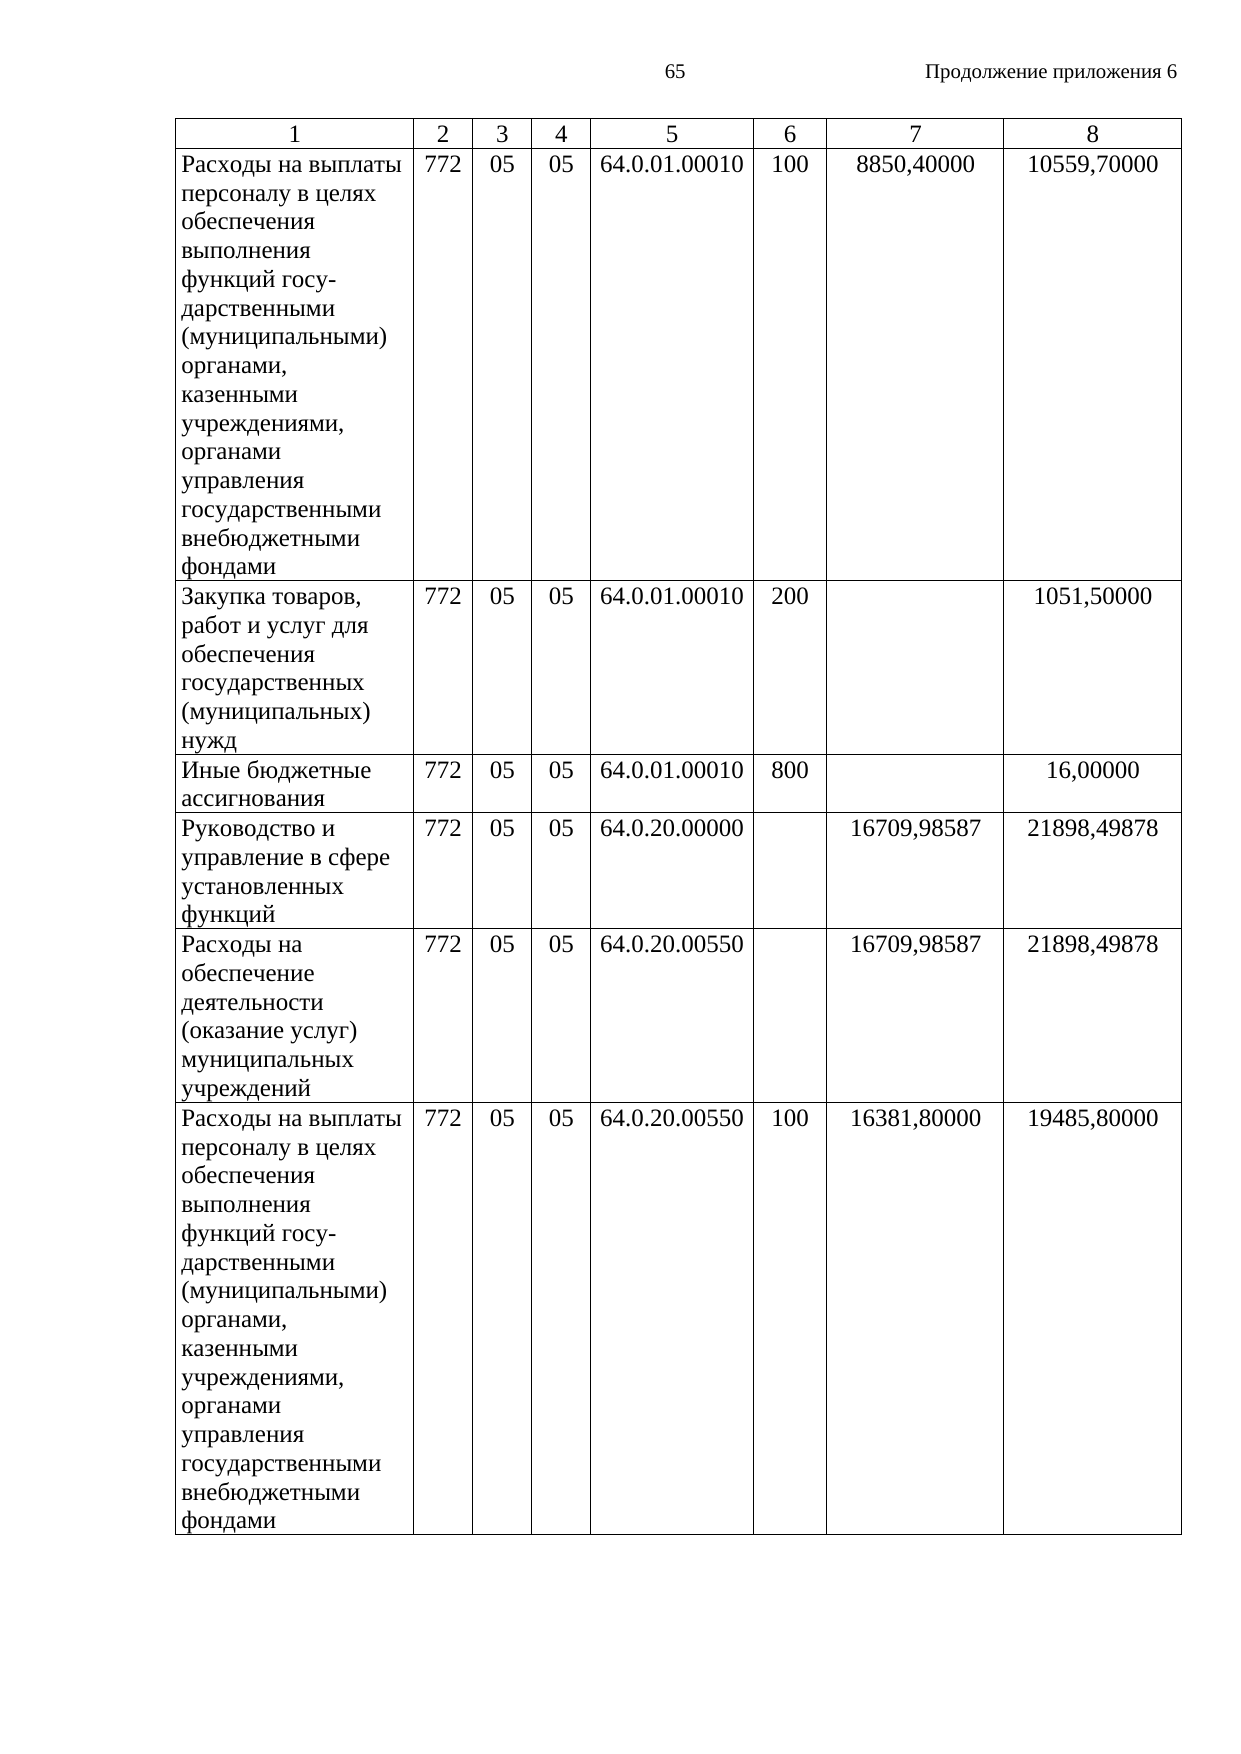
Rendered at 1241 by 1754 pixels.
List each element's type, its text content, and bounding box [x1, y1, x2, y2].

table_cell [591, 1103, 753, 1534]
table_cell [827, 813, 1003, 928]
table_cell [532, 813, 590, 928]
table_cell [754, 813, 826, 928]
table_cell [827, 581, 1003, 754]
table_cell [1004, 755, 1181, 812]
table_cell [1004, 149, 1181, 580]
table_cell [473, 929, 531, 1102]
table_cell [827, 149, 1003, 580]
table_header 4 [532, 119, 590, 148]
table_header 3 [473, 119, 531, 148]
table_header 2 [414, 119, 472, 148]
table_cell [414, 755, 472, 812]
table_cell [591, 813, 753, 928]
table_header 5 [591, 119, 753, 148]
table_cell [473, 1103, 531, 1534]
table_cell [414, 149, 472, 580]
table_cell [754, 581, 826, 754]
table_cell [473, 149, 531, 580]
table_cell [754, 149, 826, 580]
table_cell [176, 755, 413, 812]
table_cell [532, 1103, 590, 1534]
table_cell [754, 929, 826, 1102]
table_header 1 [176, 119, 413, 148]
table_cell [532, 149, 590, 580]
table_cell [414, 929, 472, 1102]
table_header 7 [827, 119, 1003, 148]
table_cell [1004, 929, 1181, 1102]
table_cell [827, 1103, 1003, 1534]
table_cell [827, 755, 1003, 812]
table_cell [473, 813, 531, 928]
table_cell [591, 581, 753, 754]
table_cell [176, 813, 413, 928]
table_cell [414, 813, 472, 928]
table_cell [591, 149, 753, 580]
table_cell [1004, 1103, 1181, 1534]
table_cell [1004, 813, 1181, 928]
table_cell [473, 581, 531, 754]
table_header 8 [1004, 119, 1181, 148]
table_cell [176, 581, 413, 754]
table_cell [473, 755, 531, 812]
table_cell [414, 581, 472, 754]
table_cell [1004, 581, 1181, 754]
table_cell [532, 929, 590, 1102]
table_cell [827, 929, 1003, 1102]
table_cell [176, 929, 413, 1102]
table_header 6 [754, 119, 826, 148]
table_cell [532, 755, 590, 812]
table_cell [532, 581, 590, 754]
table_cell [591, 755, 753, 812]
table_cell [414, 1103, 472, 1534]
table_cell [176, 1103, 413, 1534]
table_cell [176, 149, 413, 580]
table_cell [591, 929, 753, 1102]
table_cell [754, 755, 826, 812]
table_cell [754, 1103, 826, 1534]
